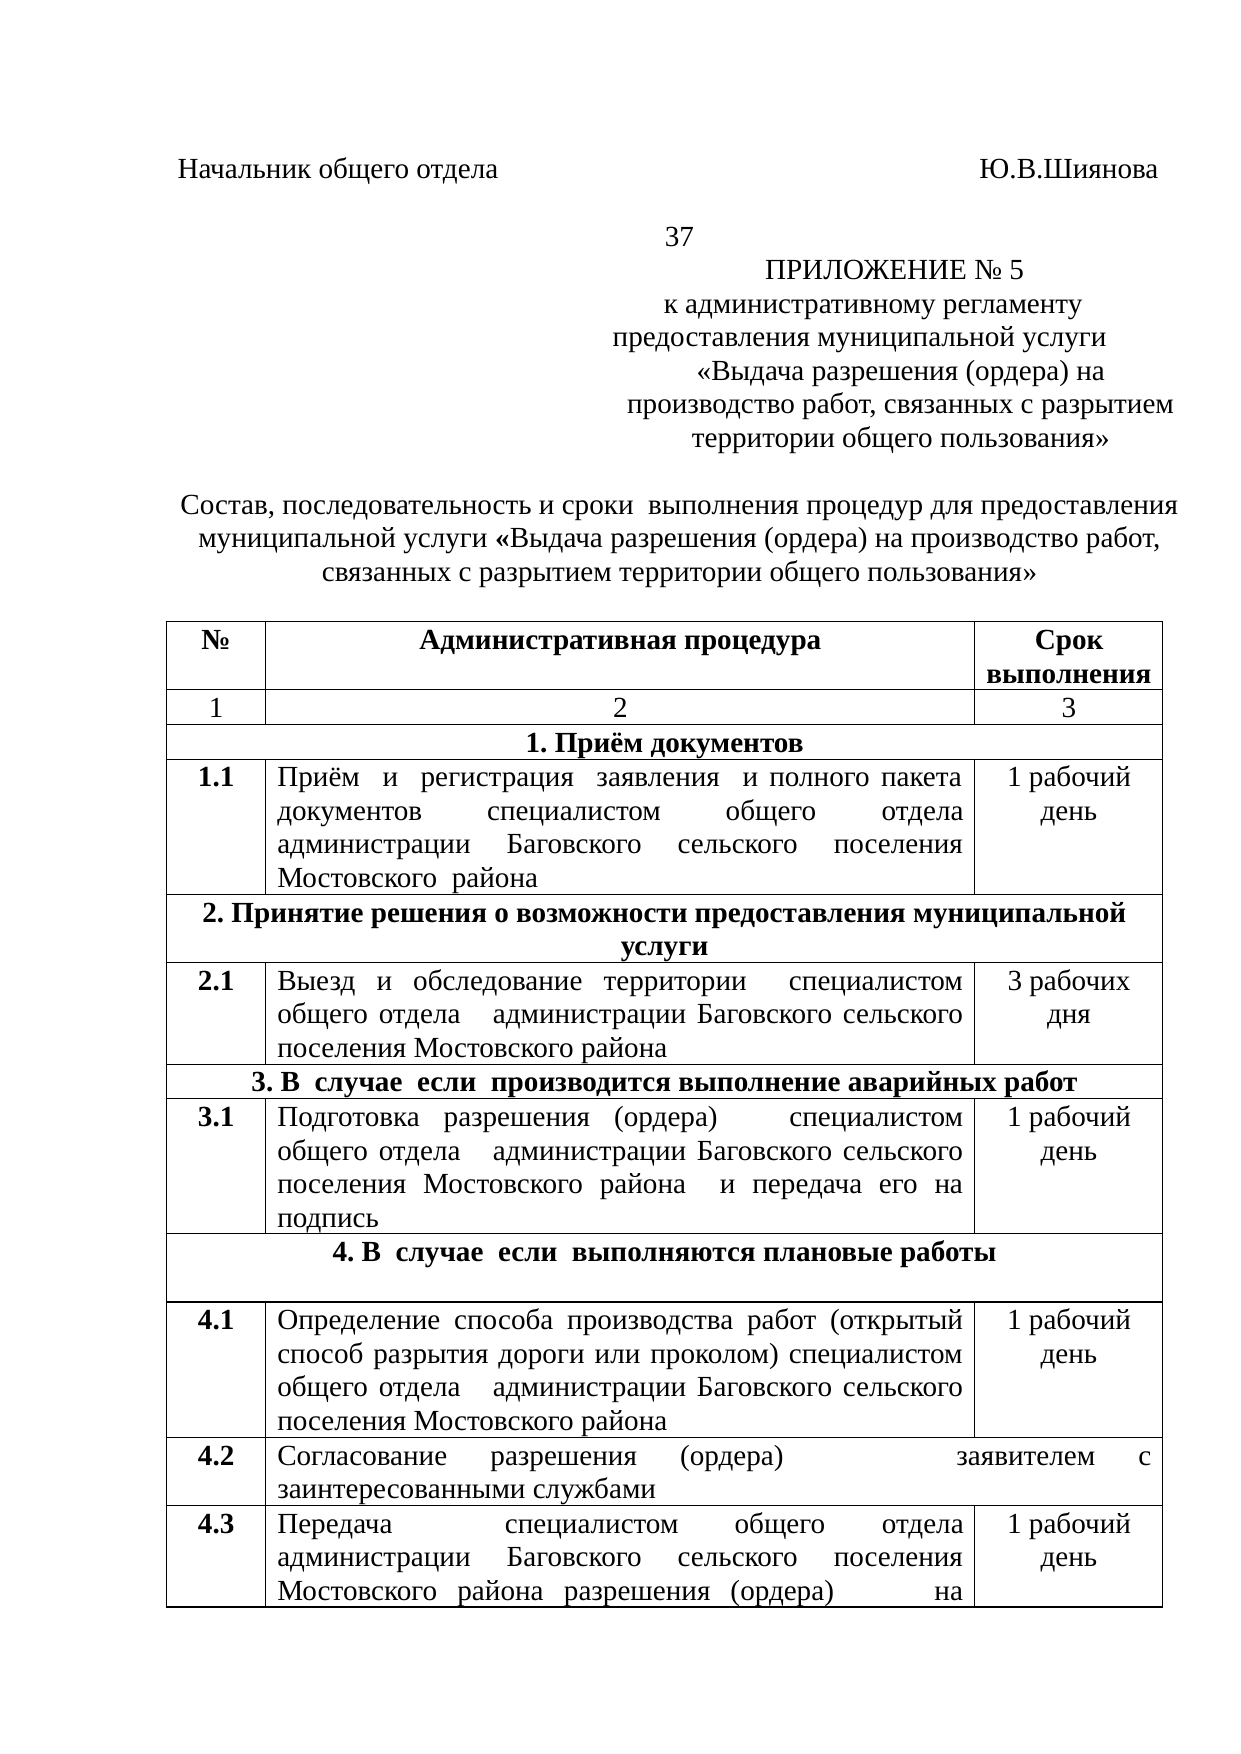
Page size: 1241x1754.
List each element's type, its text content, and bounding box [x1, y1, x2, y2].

table_cell 1 рабочий день [975, 760, 1162, 894]
table_cell 1 рабочий день [975, 1506, 1162, 1606]
table_cell Выезд и обследование территории специалистом общего отдела администрации Баговского сельского поселения Мостовского района [266, 963, 974, 1063]
table_cell 3 [975, 690, 1162, 724]
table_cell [266, 1506, 974, 1606]
table_cell 1 [167, 690, 265, 724]
table_cell 3. В случае если производится выполнение аварийных работ [167, 1065, 1162, 1098]
table_cell Согласование разрешения (ордера) заявителем с заинтересованными службами [266, 1438, 1162, 1505]
table_cell 1 рабочий день [975, 1099, 1162, 1233]
table_cell 1. Приём документов [167, 725, 1162, 758]
table_cell 2 [266, 690, 974, 724]
text Начальник общего отдела Ю.В.Шиянова [177, 152, 1181, 185]
text ПРИЛОЖЕНИЕ № 5 [177, 252, 1181, 286]
text 37 [177, 219, 1181, 252]
text к административному регламенту [576, 286, 1181, 319]
text предоставления муниципальной услуги [576, 319, 1181, 353]
table_header Срок выполнения [975, 622, 1162, 689]
table_cell 4.1 [167, 1303, 265, 1437]
text «Выдача разрешения (ордера) на производство работ, связанных с разрытием территории общего пользования» [620, 353, 1181, 453]
table_cell 2. Принятие решения о возможности предоставления муниципальной услуги [167, 895, 1162, 962]
table_header № [167, 622, 265, 689]
table_cell 3.1 [167, 1099, 265, 1233]
table_cell 4.3 [167, 1506, 265, 1606]
table_header Административная процедура [266, 622, 974, 689]
table_cell 2.1 [167, 963, 265, 1063]
table_cell 1 рабочий день [975, 1303, 1162, 1437]
table_cell Подготовка разрешения (ордера) специалистом общего отдела администрации Баговского сельского поселения Мостовского района и передача его на подпись [266, 1099, 974, 1233]
table_cell 1.1 [167, 760, 265, 894]
table_cell Определение способа производства работ (открытый способ разрытия дороги или проколом) специалистом общего отдела администрации Баговского сельского поселения Мостовского района [266, 1303, 974, 1437]
text Состав, последовательность и сроки выполнения процедур для предоставления муниципальной услуги «Выдача разрешения (ордера) на производство работ, связанных с разрытием территории общего пользования» [177, 487, 1181, 588]
table_cell 4.2 [167, 1438, 265, 1505]
table_cell 3 рабочих дня [975, 963, 1162, 1063]
table_cell 4. В случае если выполняются плановые работы [167, 1234, 1162, 1301]
table_cell Приём и регистрация заявления и полного пакета документов специалистом общего отдела администрации Баговского сельского поселения Мостовского района [266, 760, 974, 894]
